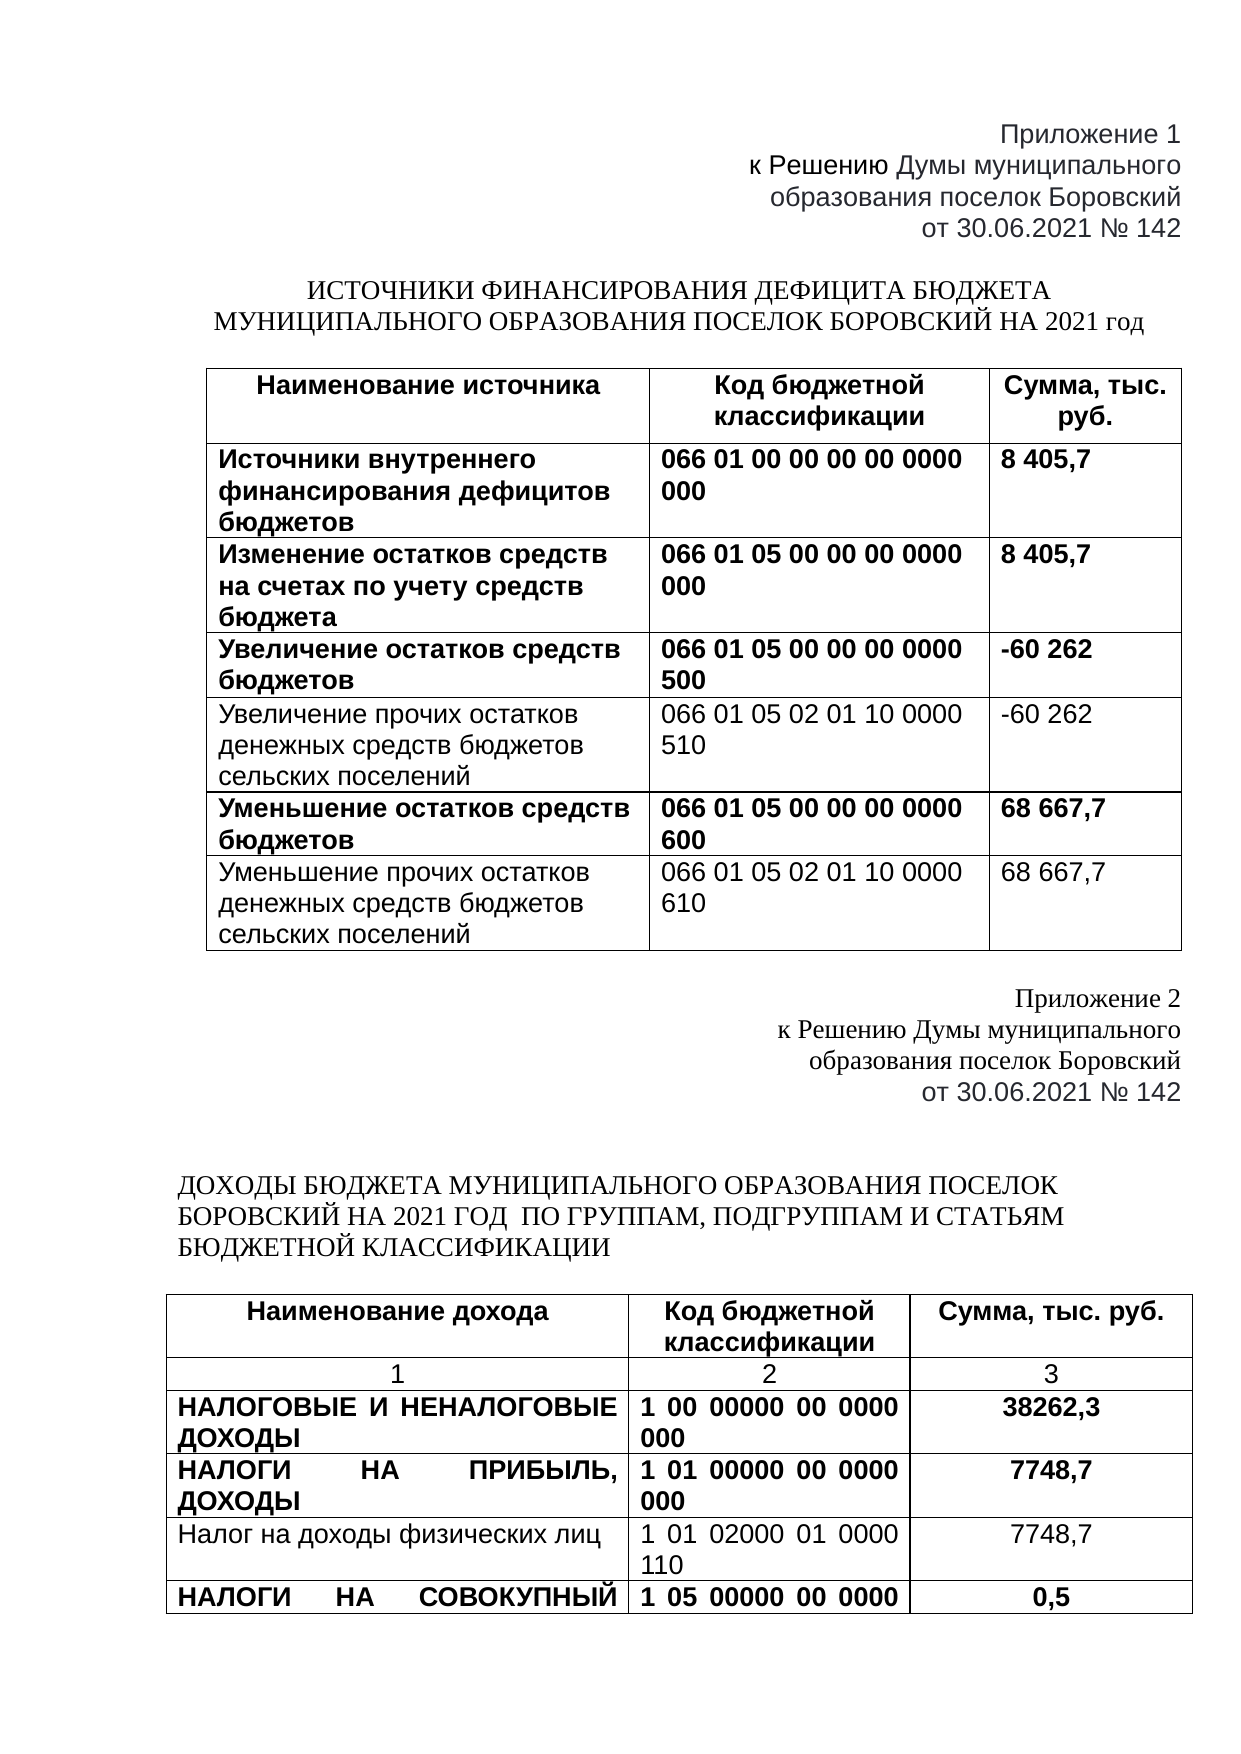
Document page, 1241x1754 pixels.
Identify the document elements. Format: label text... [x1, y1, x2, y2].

table_cell 0,5 [911, 1581, 1192, 1612]
table_cell НАЛОГИ НА ПРИБЫЛЬ, ДОХОДЫ [167, 1454, 628, 1517]
table_cell Изменение остатков средств на счетах по учету средств бюджета [207, 538, 649, 632]
table_cell 2 [629, 1358, 909, 1389]
table_header Наименование источника [207, 369, 649, 442]
table_cell 8 405,7 [990, 444, 1181, 537]
table_cell 1 01 02000 01 0000 110 [629, 1518, 909, 1580]
table_cell Налог на доходы физических лиц [167, 1518, 628, 1580]
table_header Сумма, тыс. руб. [911, 1295, 1192, 1357]
table_cell 066 01 05 02 01 10 0000 610 [650, 856, 989, 950]
table_cell НАЛОГОВЫЕ И НЕНАЛОГОВЫЕ ДОХОДЫ [167, 1391, 628, 1453]
table_cell 066 01 05 00 00 00 0000 600 [650, 793, 989, 855]
table_cell 68 667,7 [990, 793, 1181, 855]
text образования поселок Боровский от 30.06.2021 № 142 [177, 181, 1181, 243]
table_cell Увеличение прочих остатков денежных средств бюджетов сельских поселений [207, 698, 649, 791]
text ИСТОЧНИКИ ФИНАНСИРОВАНИЯ ДЕФИЦИТА БЮДЖЕТА МУНИЦИПАЛЬНОГО ОБРАЗОВАНИЯ ПОСЕЛОК БОРОВСКИЙ НА 2021 год [177, 274, 1181, 337]
table_cell 8 405,7 [990, 538, 1181, 632]
table_cell 066 01 05 00 00 00 0000 500 [650, 633, 989, 697]
table_cell Источники внутреннего финансирования дефицитов бюджетов [207, 444, 649, 537]
table_cell Увеличение остатков средств бюджетов [207, 633, 649, 697]
table_cell 066 01 05 02 01 10 0000 510 [650, 698, 989, 791]
table_header Наименование дохода [167, 1295, 628, 1357]
text образования поселок Боровский от 30.06.2021 № 142 [177, 1044, 1181, 1107]
table_cell Уменьшение прочих остатков денежных средств бюджетов сельских поселений [207, 856, 649, 950]
table_cell 38262,3 [911, 1391, 1192, 1453]
table_cell 7748,7 [911, 1454, 1192, 1517]
table_header Код бюджетной классификации [650, 369, 989, 442]
table_cell -60 262 [990, 698, 1181, 791]
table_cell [167, 1581, 628, 1612]
table_cell 68 667,7 [990, 856, 1181, 950]
table_cell 1 01 00000 00 0000 000 [629, 1454, 909, 1517]
table_cell 7748,7 [911, 1518, 1192, 1580]
table_cell 066 01 00 00 00 00 0000 000 [650, 444, 989, 537]
table_cell Уменьшение остатков средств бюджетов [207, 793, 649, 855]
table_cell 066 01 05 00 00 00 0000 000 [650, 538, 989, 632]
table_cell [629, 1581, 909, 1612]
table_cell 1 00 00000 00 0000 000 [629, 1391, 909, 1453]
table_cell -60 262 [990, 633, 1181, 697]
table_cell 3 [911, 1358, 1192, 1389]
table_header Сумма, тыс. руб. [990, 369, 1181, 442]
text ДОХОДЫ БЮДЖЕТА МУНИЦИПАЛЬНОГО ОБРАЗОВАНИЯ ПОСЕЛОК БОРОВСКИЙ НА 2021 ГОД ПО ГРУППАМ, ПОДГРУППАМ И СТАТЬЯМ БЮДЖЕТНОЙ КЛАССИФИКАЦИИ [177, 1169, 1181, 1262]
text Приложение 2 к Решению Думы муниципального [177, 982, 1181, 1044]
text Приложение 1 к Решению Думы муниципального [177, 118, 1181, 181]
table_header Код бюджетной классификации [629, 1295, 909, 1357]
table_cell 1 [167, 1358, 628, 1389]
